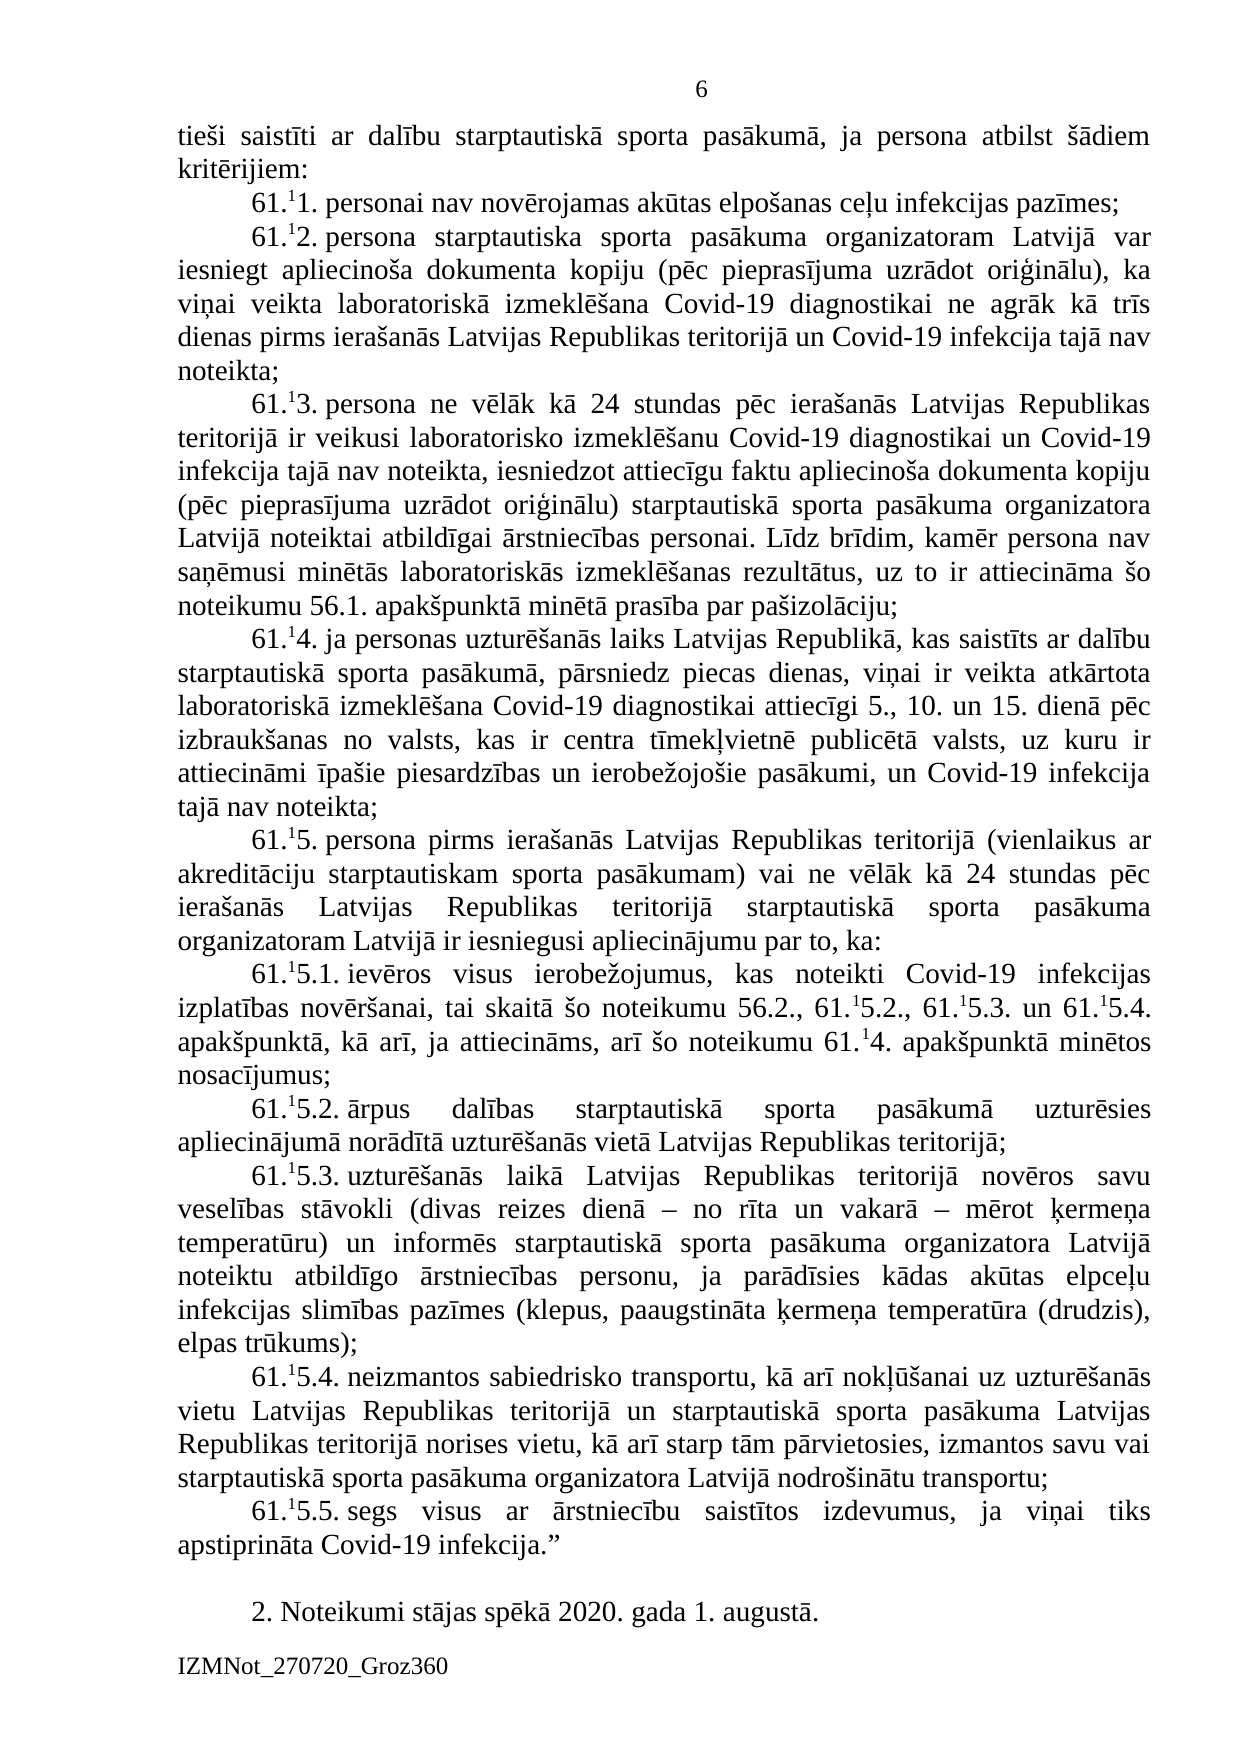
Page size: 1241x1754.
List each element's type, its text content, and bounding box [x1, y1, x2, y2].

text 61.15.5. segs visus ar ārstniecību saistītos izdevumus, ja viņai tiks apstiprināta Covid-19 infekcija.” [177, 1493, 1152, 1560]
text 61.11. personai nav novērojamas akūtas elpošanas ceļu infekcijas pazīmes; [177, 185, 1152, 219]
text 61.12. persona starptautiska sporta pasākuma organizatoram Latvijā var iesniegt apliecinoša dokumenta kopiju (pēc pieprasījuma uzrādot oriģinālu), ka viņai veikta laboratoriskā izmeklēšana Covid-19 diagnostikai ne agrāk kā trīs dienas pirms ierašanās Latvijas Republikas teritorijā un Covid-19 infekcija tajā nav noteikta; [177, 219, 1152, 386]
text 61.15.2. ārpus dalības starptautiskā sporta pasākumā uzturēsies apliecinājumā norādītā uzturēšanās vietā Latvijas Republikas teritorijā; [177, 1091, 1152, 1158]
text 61.14. ja personas uzturēšanās laiks Latvijas Republikā, kas saistīts ar dalību starptautiskā sporta pasākumā, pārsniedz piecas dienas, viņai ir veikta atkārtota laboratoriskā izmeklēšana Covid-19 diagnostikai attiecīgi 5., 10. un 15. dienā pēc izbraukšanas no valsts, kas ir centra tīmekļvietnē publicētā valsts, uz kuru ir attiecināmi īpašie piesardzības un ierobežojošie pasākumi, un Covid-19 infekcija tajā nav noteikta; [177, 621, 1152, 822]
text 61.15.4. neizmantos sabiedrisko transportu, kā arī nokļūšanai uz uzturēšanās vietu Latvijas Republikas teritorijā un starptautiskā sporta pasākuma Latvijas Republikas teritorijā norises vietu, kā arī starp tām pārvietosies, izmantos savu vai starptautiskā sporta pasākuma organizatora Latvijā nodrošinātu transportu; [177, 1359, 1152, 1493]
text 61.15.3. uzturēšanās laikā Latvijas Republikas teritorijā novēros savu veselības stāvokli (divas reizes dienā – no rīta un vakarā – mērot ķermeņa temperatūru) un informēs starptautiskā sporta pasākuma organizatora Latvijā noteiktu atbildīgo ārstniecības personu, ja parādīsies kādas akūtas elpceļu infekcijas slimības pazīmes (klepus, paaugstināta ķermeņa temperatūra (drudzis), elpas trūkums); [177, 1158, 1152, 1359]
text 61.15. persona pirms ierašanās Latvijas Republikas teritorijā (vienlaikus ar akreditāciju starptautiskam sporta pasākumam) vai ne vēlāk kā 24 stundas pēc ierašanās Latvijas Republikas teritorijā starptautiskā sporta pasākuma organizatoram Latvijā ir iesniegusi apliecinājumu par to, ka: [177, 822, 1152, 957]
text 61.13. persona ne vēlāk kā 24 stundas pēc ierašanās Latvijas Republikas teritorijā ir veikusi laboratorisko izmeklēšanu Covid-19 diagnostikai un Covid-19 infekcija tajā nav noteikta, iesniedzot attiecīgu faktu apliecinoša dokumenta kopiju (pēc pieprasījuma uzrādot oriģinālu) starptautiskā sporta pasākuma organizatora Latvijā noteiktai atbildīgai ārstniecības personai. Līdz brīdim, kamēr persona nav saņēmusi minētās laboratoriskās izmeklēšanas rezultātus, uz to ir attiecināma šo noteikumu 56.1. apakšpunktā minētā prasība par pašizolāciju; [177, 386, 1152, 621]
text 2. Noteikumi stājas spēkā 2020. gada 1. augustā. [177, 1594, 1152, 1627]
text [177, 118, 1152, 185]
text 61.15.1. ievēros visus ierobežojumus, kas noteikti Covid-19 infekcijas izplatības novēršanai, tai skaitā šo noteikumu 56.2., 61.15.2., 61.15.3. un 61.15.4. apakšpunktā, kā arī, ja attiecināms, arī šo noteikumu 61.14. apakšpunktā minētos nosacījumus; [177, 957, 1152, 1091]
